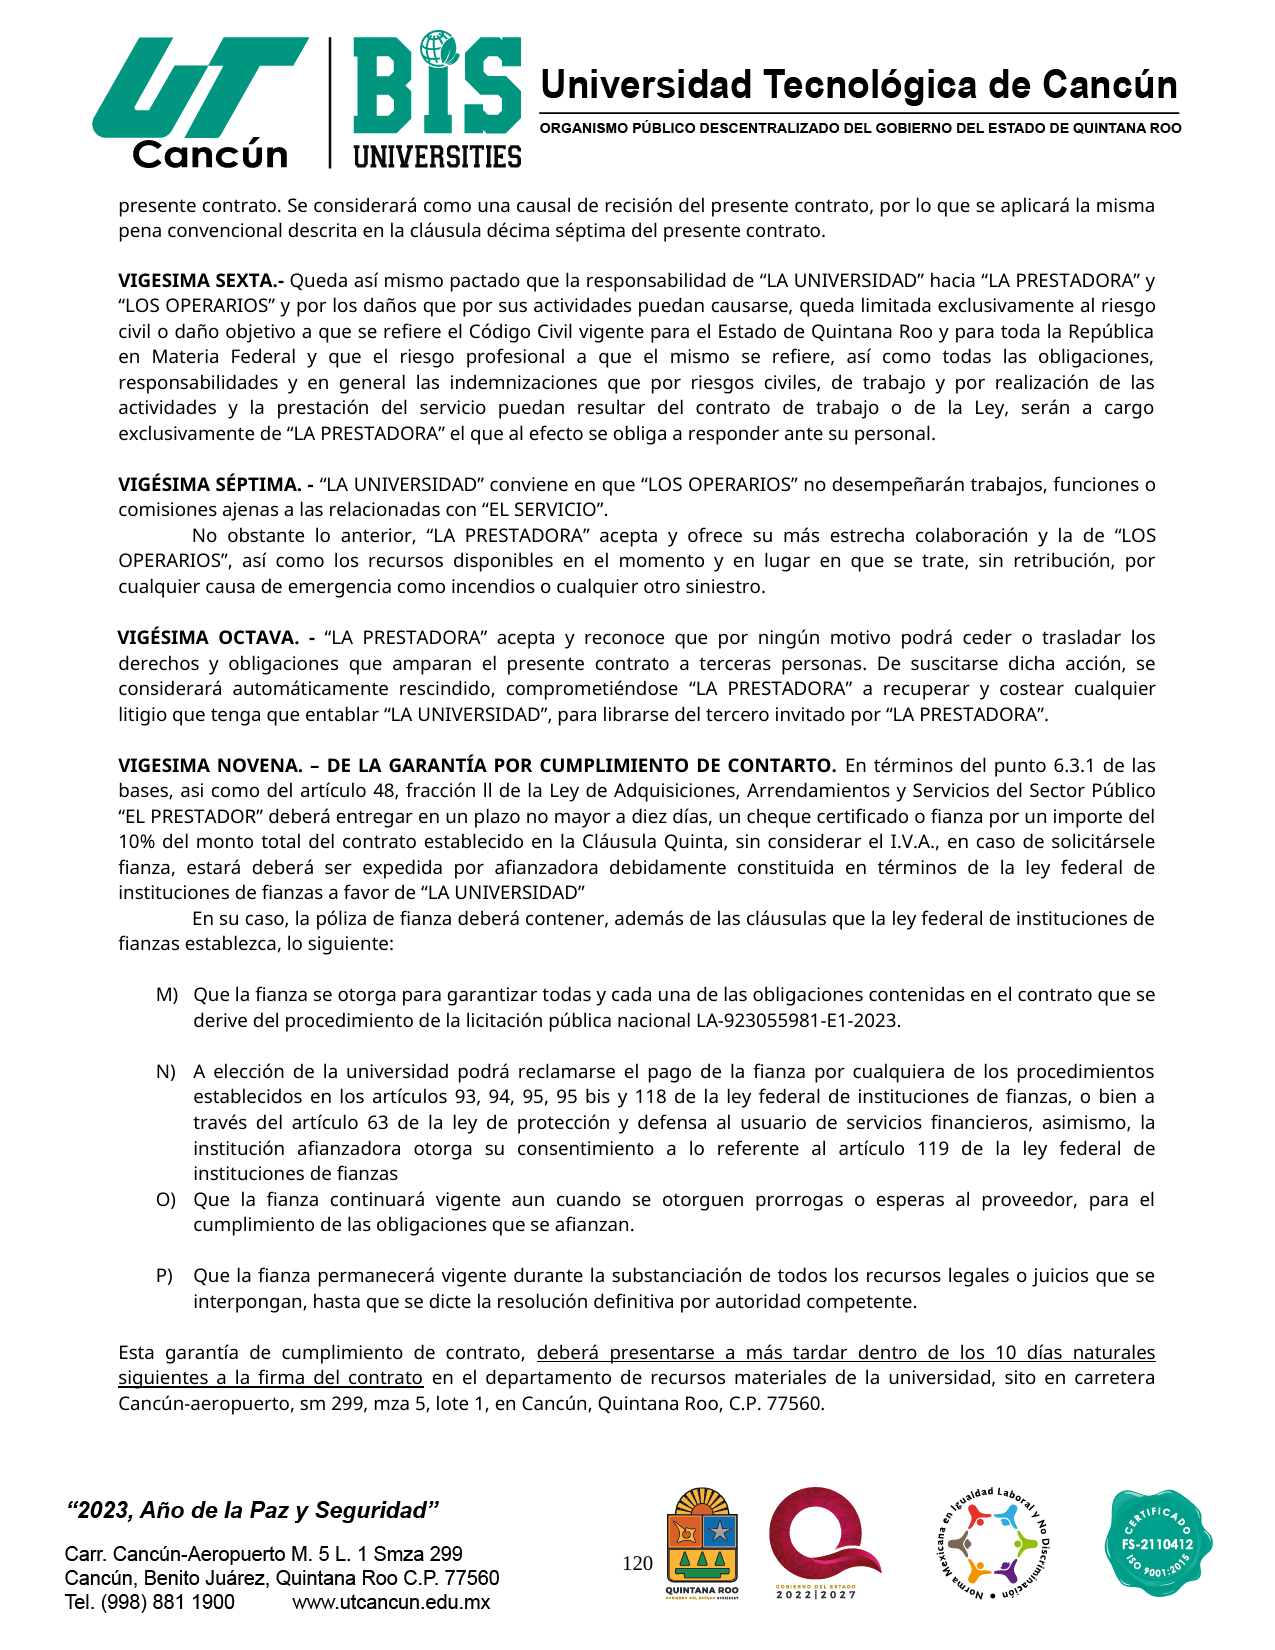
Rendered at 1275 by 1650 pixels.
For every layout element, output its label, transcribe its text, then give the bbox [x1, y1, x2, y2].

text En su caso, la póliza de fianza deberá contener, además de las cláusulas que la ley federal de instituciones de fianzas establezca, lo siguiente: [118, 905, 1157, 956]
picture [1, 1450, 1275, 1650]
text VIGESIMA SEXTA.- Queda así mismo pactado que la responsabilidad de “LA UNIVERSIDAD” hacia “LA PRESTADORA” y “LOS OPERARIOS” y por los daños que por sus actividades puedan causarse, queda limitada exclusivamente al riesgo civil o daño objetivo a que se refiere el Código Civil vigente para el Estado de Quintana Roo y para toda la República en Materia Federal y que el riesgo profesional a que el mismo se refiere, así como todas las obligaciones, responsabilidades y en general las indemnizaciones que por riesgos civiles, de trabajo y por realización de las actividades y la prestación del servicio puedan resultar del contrato de trabajo o de la Ley, serán a cargo exclusivamente de “LA PRESTADORA” el que al efecto se obliga a responder ante su personal. [118, 267, 1157, 446]
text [118, 192, 1157, 243]
list A elección de la universidad podrá reclamarse el pago de la fianza por cualquiera de los procedimientos establecidos en los artículos 93, 94, 95, 95 bis y 118 de la ley federal de instituciones de fianzas, o bien a través del artículo 63 de la ley de protección y defensa al usuario de servicios financieros, asimismo, la institución afianzadora otorga su consentimiento a lo referente al artículo 119 de la ley federal de instituciones de fianzas [156, 1058, 1157, 1186]
picture [0, 0, 1274, 207]
text No obstante lo anterior, “LA PRESTADORA” acepta y ofrece su más estrecha colaboración y la de “LOS OPERARIOS”, así como los recursos disponibles en el momento y en lugar en que se trate, sin retribución, por cualquier causa de emergencia como incendios o cualquier otro siniestro. [118, 522, 1157, 599]
text VIGESIMA NOVENA. – DE LA GARANTÍA POR CUMPLIMIENTO DE CONTARTO. En términos del punto 6.3.1 de las bases, asi como del artículo 48, fracción ll de la Ley de Adquisiciones, Arrendamientos y Servicios del Sector Público “EL PRESTADOR” deberá entregar en un plazo no mayor a diez días, un cheque certificado o fianza por un importe del 10% del monto total del contrato establecido en la Cláusula Quinta, sin considerar el I.V.A., en caso de solicitársele fianza, estará deberá ser expedida por afianzadora debidamente constituida en términos de la ley federal de instituciones de fianzas a favor de “LA UNIVERSIDAD” [118, 752, 1157, 905]
text VIGÉSIMA SÉPTIMA. - “LA UNIVERSIDAD” conviene en que “LOS OPERARIOS” no desempeñarán trabajos, funciones o comisiones ajenas a las relacionadas con “EL SERVICIO”. [118, 471, 1157, 522]
list Que la fianza se otorga para garantizar todas y cada una de las obligaciones contenidas en el contrato que se derive del procedimiento de la licitación pública nacional LA-923055981-E1-2023. [156, 982, 1157, 1033]
list Que la fianza continuará vigente aun cuando se otorguen prorrogas o esperas al proveedor, para el cumplimiento de las obligaciones que se afianzan. [156, 1186, 1157, 1237]
text VIGÉSIMA OCTAVA. - “LA PRESTADORA” acepta y reconoce que por ningún motivo podrá ceder o trasladar los derechos y obligaciones que amparan el presente contrato a terceras personas. De suscitarse dicha acción, se considerará automáticamente rescindido, comprometiéndose “LA PRESTADORA” a recuperar y costear cualquier litigio que tenga que entablar “LA UNIVERSIDAD”, para librarse del tercero invitado por “LA PRESTADORA”. [117, 624, 1157, 726]
list Que la fianza permanecerá vigente durante la substanciación de todos los recursos legales o juicios que se interpongan, hasta que se dicte la resolución definitiva por autoridad competente. [156, 1262, 1157, 1313]
text Esta garantía de cumplimiento de contrato, deberá presentarse a más tardar dentro de los 10 días naturales siguientes a la firma del contrato en el departamento de recursos materiales de la universidad, sito en carretera Cancún-aeropuerto, sm 299, mza 5, lote 1, en Cancún, Quintana Roo, C.P. 77560. [118, 1339, 1157, 1416]
